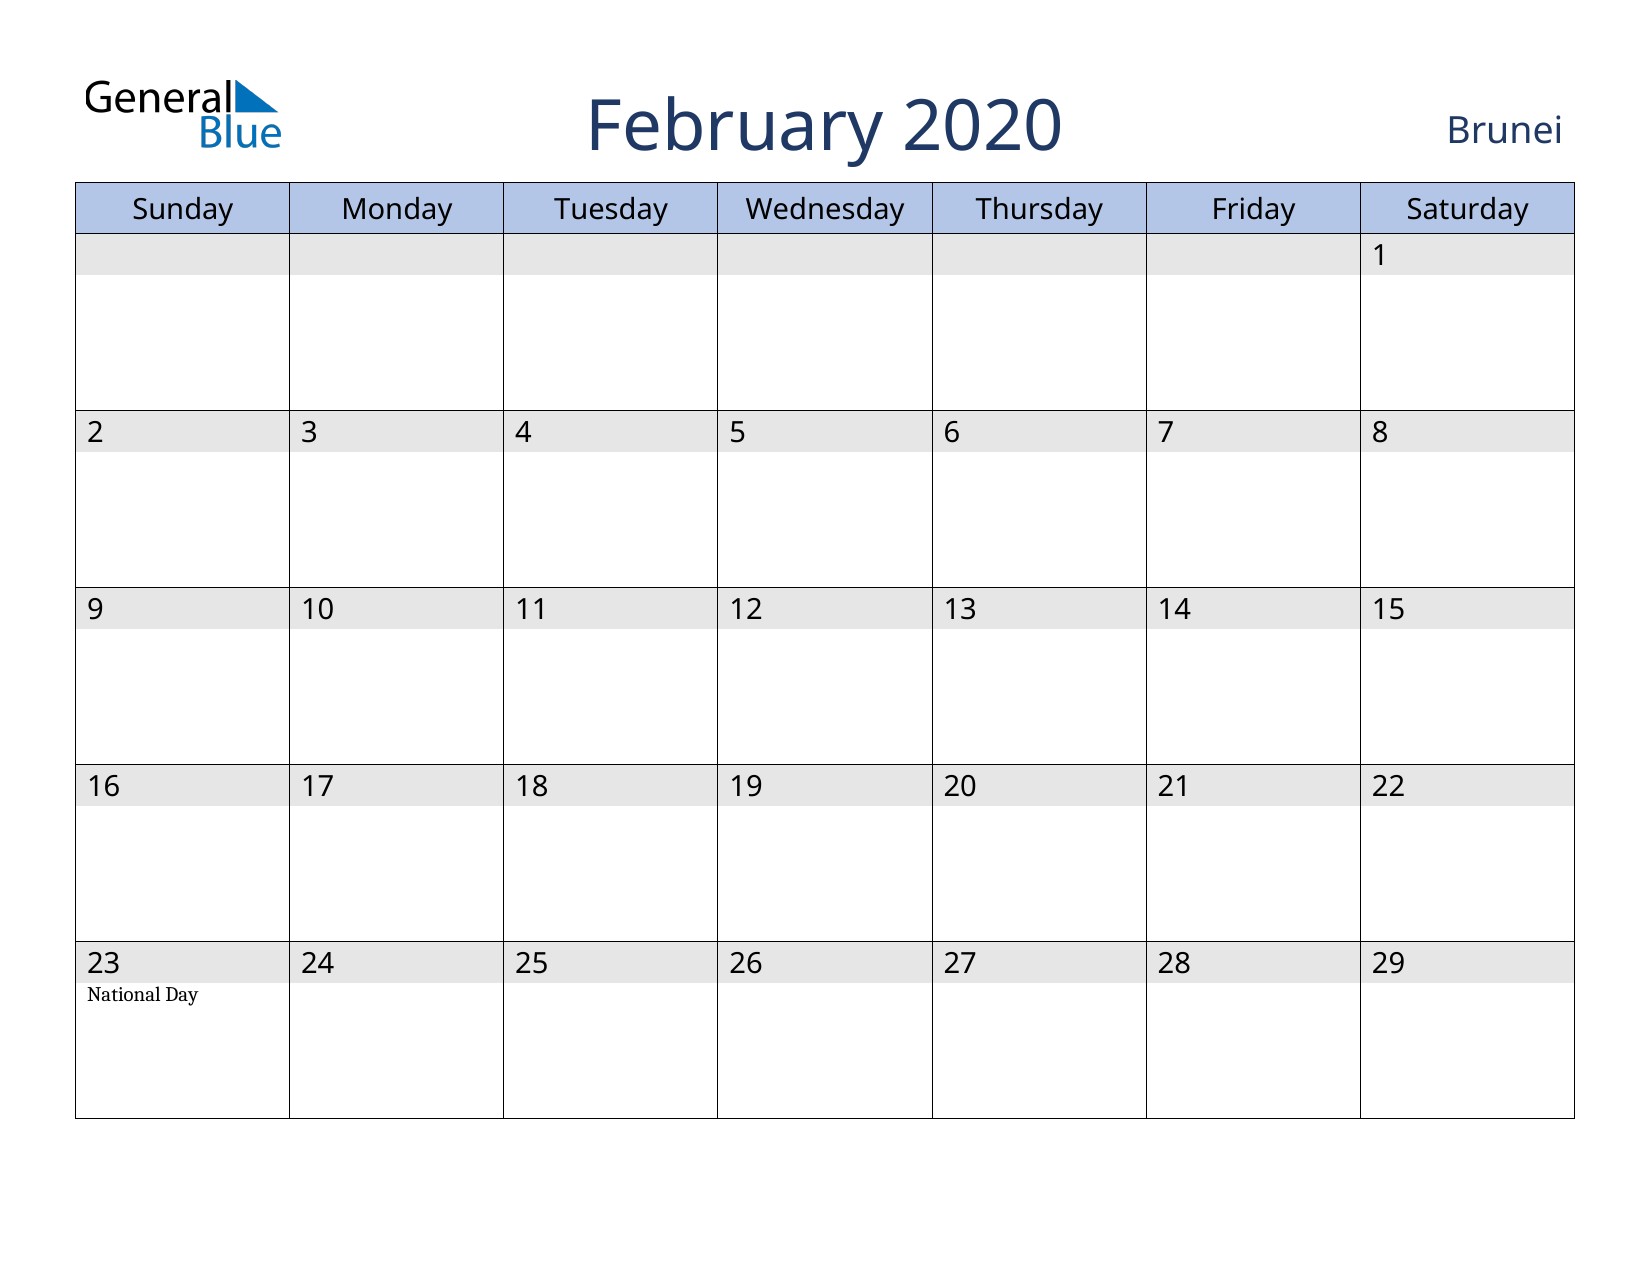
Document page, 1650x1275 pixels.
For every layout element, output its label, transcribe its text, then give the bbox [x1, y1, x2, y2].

table_cell 19 [718, 765, 932, 806]
table_cell [290, 629, 503, 764]
table_cell [1361, 983, 1574, 1118]
table_cell [933, 452, 1146, 587]
table_cell [933, 983, 1146, 1118]
table_cell [504, 983, 717, 1118]
table_cell 26 [718, 942, 932, 983]
table_cell [718, 275, 932, 410]
table_cell [718, 806, 932, 941]
table_cell Saturday [1361, 183, 1574, 233]
table_cell [933, 234, 1146, 275]
table_cell [504, 234, 717, 275]
table_cell [933, 806, 1146, 941]
table_header [76, 75, 503, 182]
table_cell [933, 629, 1146, 764]
table_cell 12 [718, 588, 932, 629]
table_cell 21 [1147, 765, 1360, 806]
table_cell 9 [76, 588, 289, 629]
table_cell [933, 275, 1146, 410]
table_cell [76, 234, 289, 275]
table_cell [290, 983, 503, 1118]
table_cell 23 [76, 942, 289, 983]
table_cell 2 [76, 411, 289, 452]
table_cell [1147, 275, 1360, 410]
table_cell Monday [290, 183, 503, 233]
table_cell 8 [1361, 411, 1574, 452]
table_cell [1147, 983, 1360, 1118]
table_cell 22 [1361, 765, 1574, 806]
table_cell [718, 234, 932, 275]
table_cell 7 [1147, 411, 1360, 452]
table_cell [1361, 275, 1574, 410]
table_cell [1361, 452, 1574, 587]
table_cell [504, 452, 717, 587]
table_cell 24 [290, 942, 503, 983]
table_cell 1 [1361, 234, 1574, 275]
table_cell [76, 275, 289, 410]
table_cell [504, 806, 717, 941]
table_cell 25 [504, 942, 717, 983]
table_header February 2020 [504, 75, 1146, 182]
table_cell [1147, 452, 1360, 587]
table_cell [718, 983, 932, 1118]
table_cell 11 [504, 588, 717, 629]
table_cell [504, 275, 717, 410]
table_cell 16 [76, 765, 289, 806]
table_cell 17 [290, 765, 503, 806]
table_cell [718, 452, 932, 587]
table_cell [1147, 806, 1360, 941]
table_cell 14 [1147, 588, 1360, 629]
table_cell Thursday [933, 183, 1146, 233]
table_cell 3 [290, 411, 503, 452]
table_cell [504, 629, 717, 764]
table_cell [1361, 629, 1574, 764]
table_cell 10 [290, 588, 503, 629]
table_cell [1361, 806, 1574, 941]
table_cell [290, 234, 503, 275]
picture [86, 80, 281, 148]
table_header Brunei [1146, 75, 1574, 182]
table_cell 13 [933, 588, 1146, 629]
table_cell Friday [1147, 183, 1360, 233]
table_cell 28 [1147, 942, 1360, 983]
table_cell [1147, 234, 1360, 275]
table_cell National Day [76, 983, 289, 1118]
table_cell Tuesday [504, 183, 717, 233]
table_cell 6 [933, 411, 1146, 452]
table_cell [290, 806, 503, 941]
table_cell [290, 275, 503, 410]
table_cell 20 [933, 765, 1146, 806]
table_cell [76, 452, 289, 587]
table_cell [76, 806, 289, 941]
table_cell 4 [504, 411, 717, 452]
table_cell Sunday [76, 183, 289, 233]
table_cell 27 [933, 942, 1146, 983]
table_cell 15 [1361, 588, 1574, 629]
table_cell [1147, 629, 1360, 764]
table_cell Wednesday [718, 183, 932, 233]
table_cell 29 [1361, 942, 1574, 983]
table_cell [290, 452, 503, 587]
table_cell 5 [718, 411, 932, 452]
table_cell [718, 629, 932, 764]
table_cell [76, 629, 289, 764]
table_cell 18 [504, 765, 717, 806]
